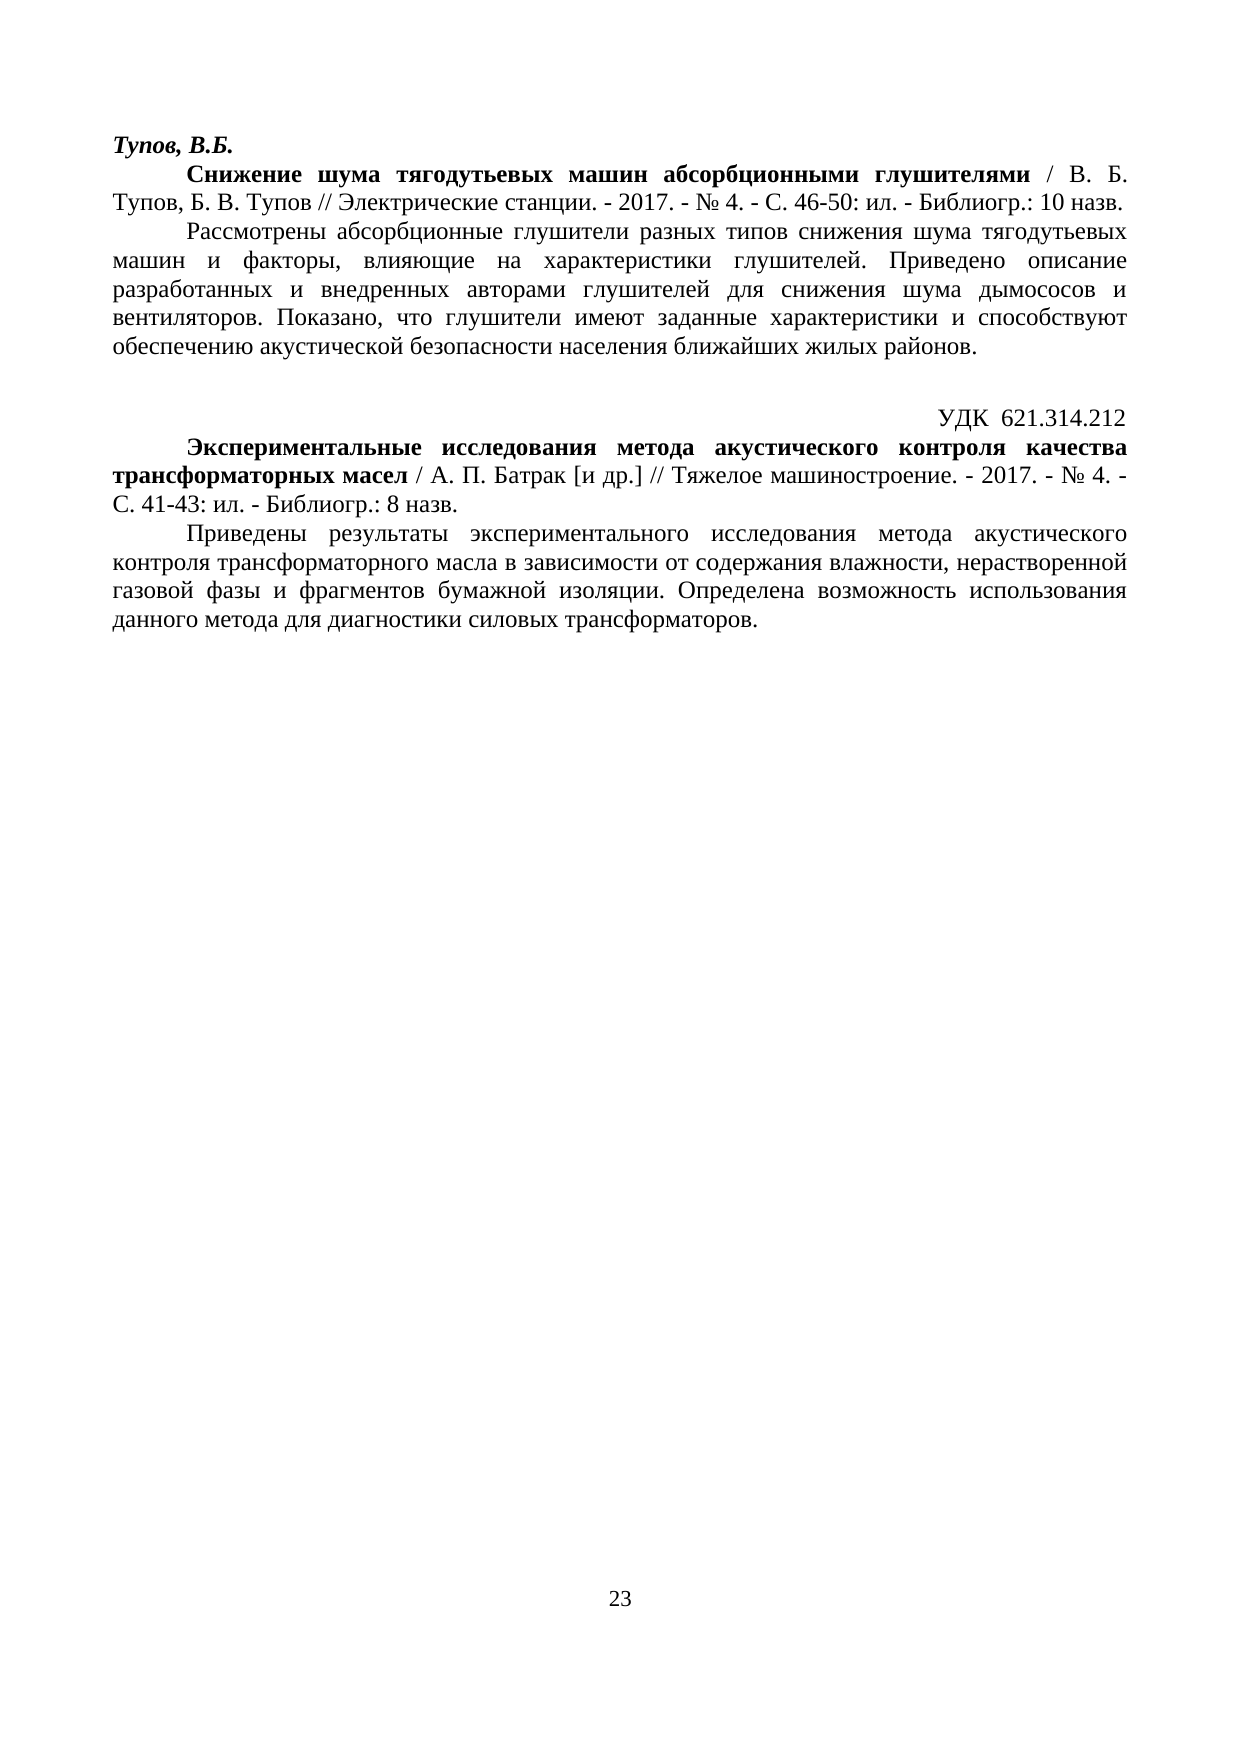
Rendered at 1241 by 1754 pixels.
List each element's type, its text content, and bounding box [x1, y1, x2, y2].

text Приведены результаты экспериментального исследования метода акустического контроля трансформаторного масла в зависимости от содержания влажности, нерастворенной газовой фазы и фрагментов бумажной изоляции. Определена возможность использования данного метода для диагностики силовых трансформаторов. [112, 518, 1128, 633]
text Тупов, В.Б. [112, 130, 1128, 159]
text УДК 621.314.212 [851, 403, 1128, 432]
text Экспериментальные исследования метода акустического контроля качества трансформаторных масел / А. П. Батрак [и др.] // Тяжелое машиностроение. - 2017. - № 4. - С. 41-43: ил. - Библиогр.: 8 назв. [112, 432, 1128, 518]
text Снижение шума тягодутьевых машин абсорбционными глушителями / В. Б. Тупов, Б. В. Тупов // Электрические станции. - 2017. - № 4. - С. 46-50: ил. - Библиогр.: 10 назв. [112, 159, 1128, 216]
text Рассмотрены абсорбционные глушители разных типов снижения шума тягодутьевых машин и факторы, влияющие на характеристики глушителей. Приведено описание разработанных и внедренных авторами глушителей для снижения шума дымососов и вентиляторов. Показано, что глушители имеют заданные характеристики и способствуют обеспечению акустической безопасности населения ближайших жилых районов. [112, 216, 1128, 360]
